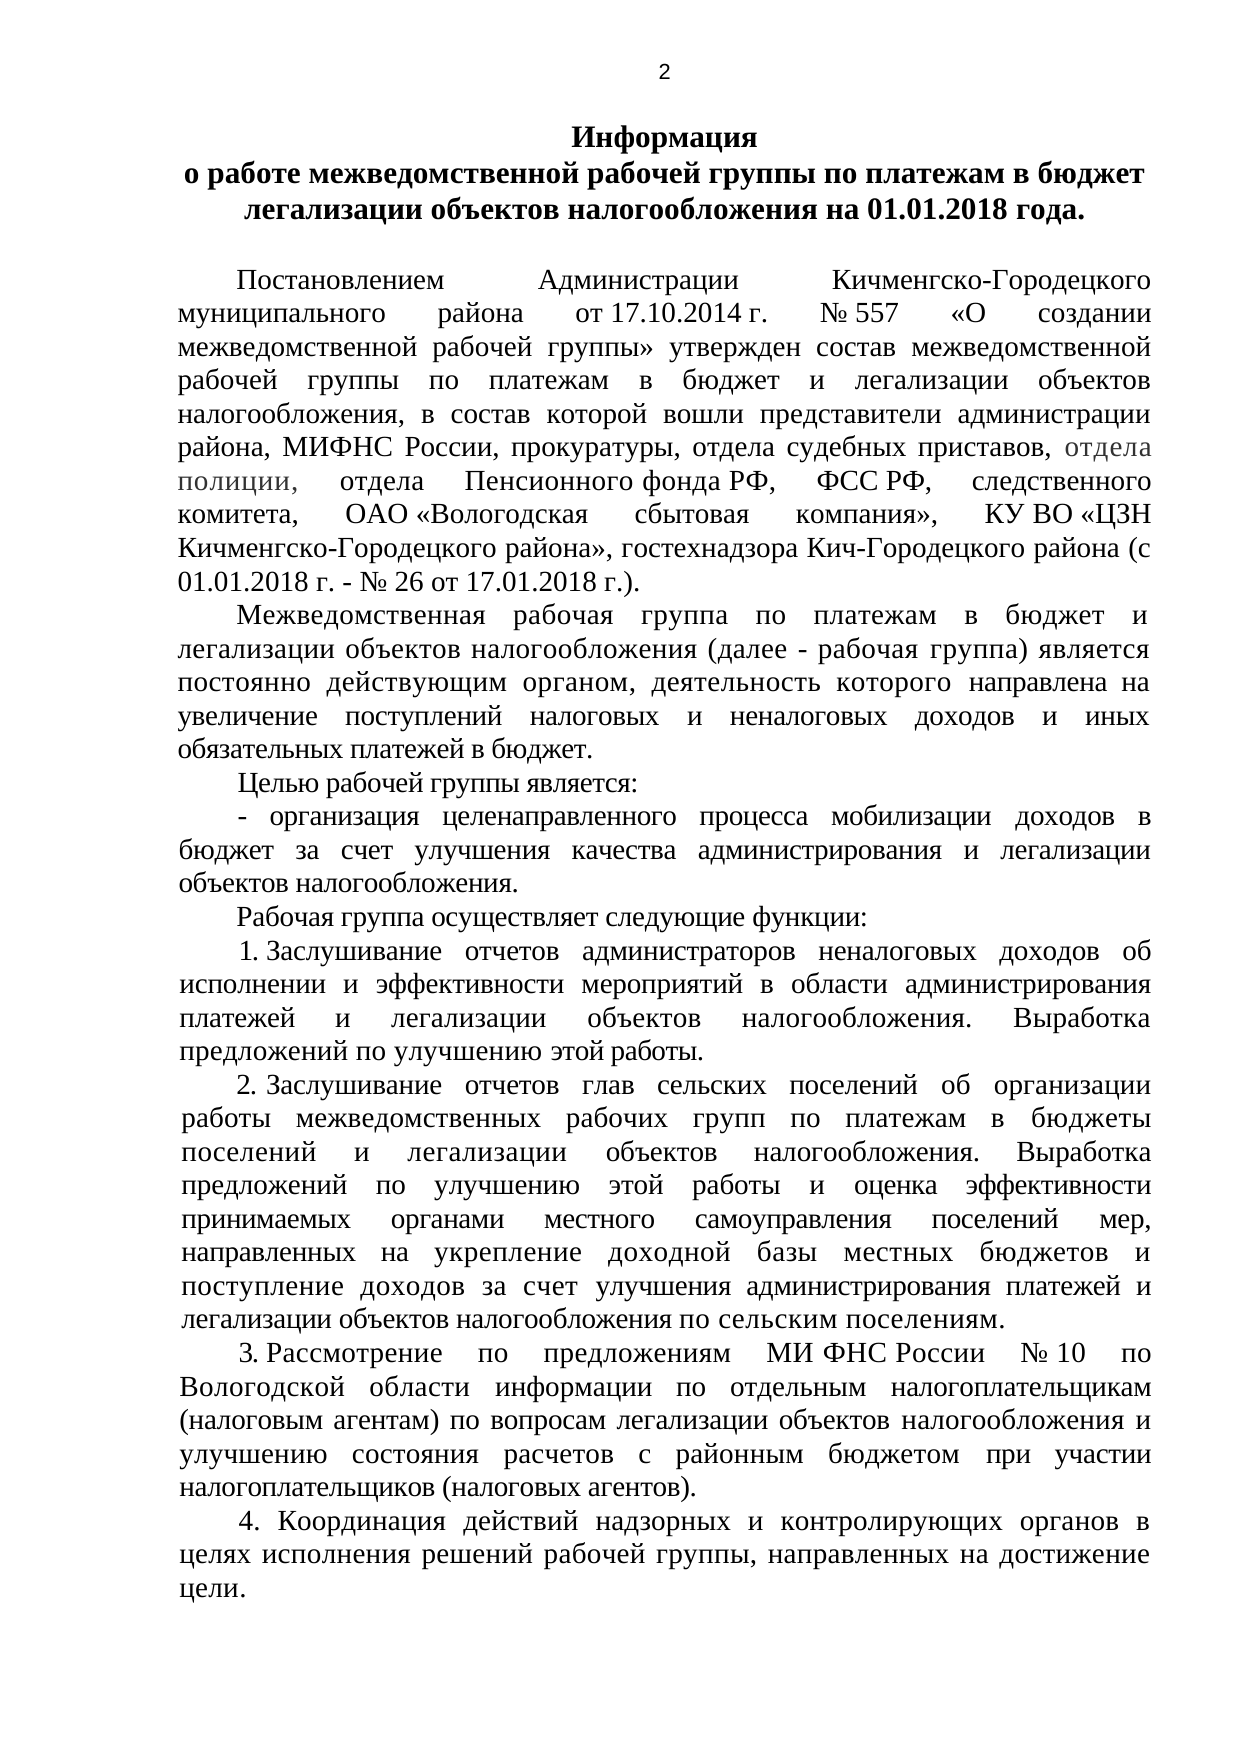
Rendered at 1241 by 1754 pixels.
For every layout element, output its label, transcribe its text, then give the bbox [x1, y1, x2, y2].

text - организация целенаправленного процесса мобилизации доходов в бюджет за счет улучшения качества администрирования и легализации объектов налогообложения. [178, 798, 1152, 899]
text 3. Рассмотрение по предложениям МИ ФНС России № 10 по Вологодской области информации по отдельным налогоплательщикам (налоговым агентам) по вопросам легализации объектов налогообложения и улучшению состояния расчетов с районным бюджетом при участии налогоплательщиков (налоговых агентов). [179, 1335, 1152, 1503]
text Межведомственная рабочая группа по платежам в бюджет и легализации объектов налогообложения (далее - рабочая группа) является постоянно действующим органом, деятельность которого направлена на увеличение поступлений налоговых и неналоговых доходов и иных обязательных платежей в бюджет. [177, 597, 1149, 765]
text 2. Заслушивание отчетов глав сельских поселений об организации работы межведомственных рабочих групп по платежам в бюджеты поселений и легализации объектов налогообложения. Выработка предложений по улучшению этой работы и оценка эффективности принимаемых органами местного самоуправления поселений мер, направленных на укрепление доходной базы местных бюджетов и поступление доходов за счет улучшения администрирования платежей и легализации объектов налогообложения по сельским поселениям. [181, 1067, 1152, 1335]
text Информация [177, 118, 1152, 154]
text Целью рабочей группы является: [178, 765, 1152, 798]
text 1. Заслушивание отчетов администраторов неналоговых доходов об исполнении и эффективности мероприятий в области администрирования платежей и легализации объектов налогообложения. Выработка предложений по улучшению этой работы. [179, 933, 1152, 1067]
text о работе межведомственной рабочей группы по платежам в бюджет легализации объектов налогообложения на 01.01.2018 года. [177, 154, 1152, 226]
text 4. Координация действий надзорных и контролирующих органов в целях исполнения решений рабочей группы, направленных на достижение цели. [179, 1503, 1152, 1603]
text Постановлением Администрации Кичменгско-Городецкого муниципального района от 17.10.2014 г. № 557 «О создании межведомственной рабочей группы» утвержден состав межведомственной рабочей группы по платежам в бюджет и легализации объектов налогообложения, в состав которой вошли представители администрации района, МИФНС России, прокуратуры, отдела судебных приставов, отдела полиции, отдела Пенсионного фонда РФ, ФСС РФ, следственного комитета, ОАО «Вологодская сбытовая компания», КУ ВО «ЦЗН Кичменгско-Городецкого района», гостехнадзора Кич-Городецкого района (с 01.01.2018 г. - № 26 от 17.01.2018 г.). [177, 262, 1152, 597]
text Рабочая группа осуществляет следующие функции: [177, 899, 1152, 933]
